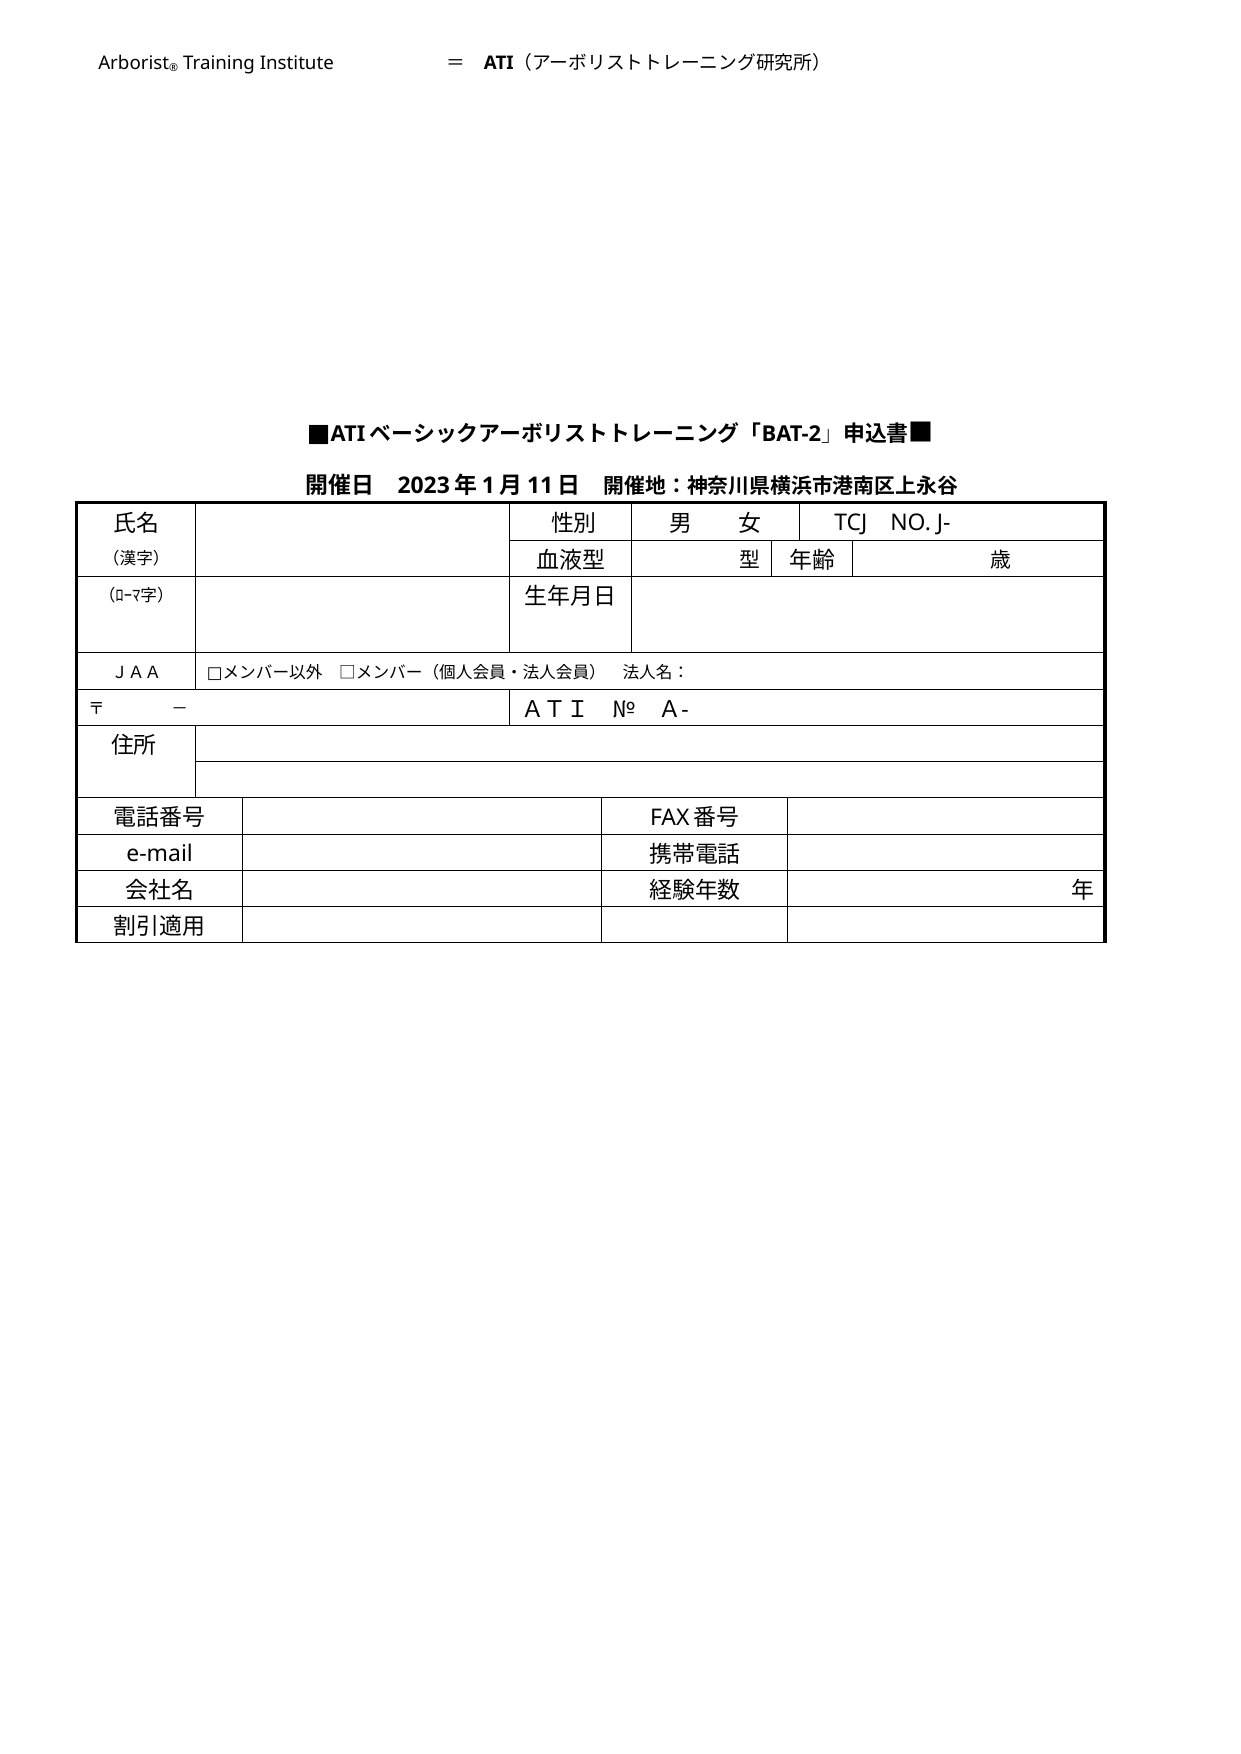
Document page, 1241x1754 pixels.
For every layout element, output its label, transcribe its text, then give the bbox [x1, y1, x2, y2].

table_header [196, 504, 509, 576]
table_header 男 女 [632, 504, 799, 539]
table_cell [788, 907, 1103, 942]
table_cell 歳 [853, 541, 1103, 576]
table_cell 〒 － [78, 690, 509, 725]
table_cell [243, 871, 601, 906]
table_cell 経験年数 [602, 871, 787, 906]
table_cell FAX番号 [602, 798, 787, 833]
table_cell [243, 798, 601, 833]
table_cell （ﾛｰﾏ字） [78, 577, 195, 652]
table_cell [196, 762, 1103, 797]
table_cell 年齢 [772, 541, 852, 576]
table_cell [632, 577, 1103, 652]
table_header TCJ NO. J- [800, 504, 1103, 539]
table_cell [602, 907, 787, 942]
table_cell 電話番号 [78, 798, 242, 833]
table_cell ＡＴＩ № Ａ- [510, 690, 1103, 725]
table_cell 住所 [78, 726, 195, 797]
table_cell [788, 835, 1103, 870]
table_cell ＪＡＡ [78, 653, 195, 688]
table_cell 生年月日 [510, 577, 631, 652]
table_header 性別 [510, 504, 631, 539]
table_cell 会社名 [78, 871, 242, 906]
table_cell 型 [632, 541, 771, 576]
table_cell 割引適用 [78, 907, 242, 942]
table_cell [788, 798, 1103, 833]
table_cell [243, 835, 601, 870]
table_cell 血液型 [510, 541, 631, 576]
text 開催日 2023年1月11日 開催地：神奈川県横浜市港南区上永谷 [75, 466, 1165, 501]
table_cell □メンバー以外 □メンバー（個人会員・法人会員） 法人名： [196, 653, 1103, 688]
table_cell 携帯電話 [602, 835, 787, 870]
table_header 氏名 （漢字） [78, 504, 195, 576]
table_cell [196, 726, 1103, 761]
table_cell [196, 577, 509, 652]
table_cell e-mail [78, 835, 242, 870]
text Arborist® Training Institute ＝ ATI（アーボリストトレーニング研究所） [75, 43, 1165, 79]
text ■ATIベーシックアーボリストトレーニング「BAT-2」申込書■ [75, 396, 1165, 466]
table_cell 年 [788, 871, 1103, 906]
table_cell [243, 907, 601, 942]
